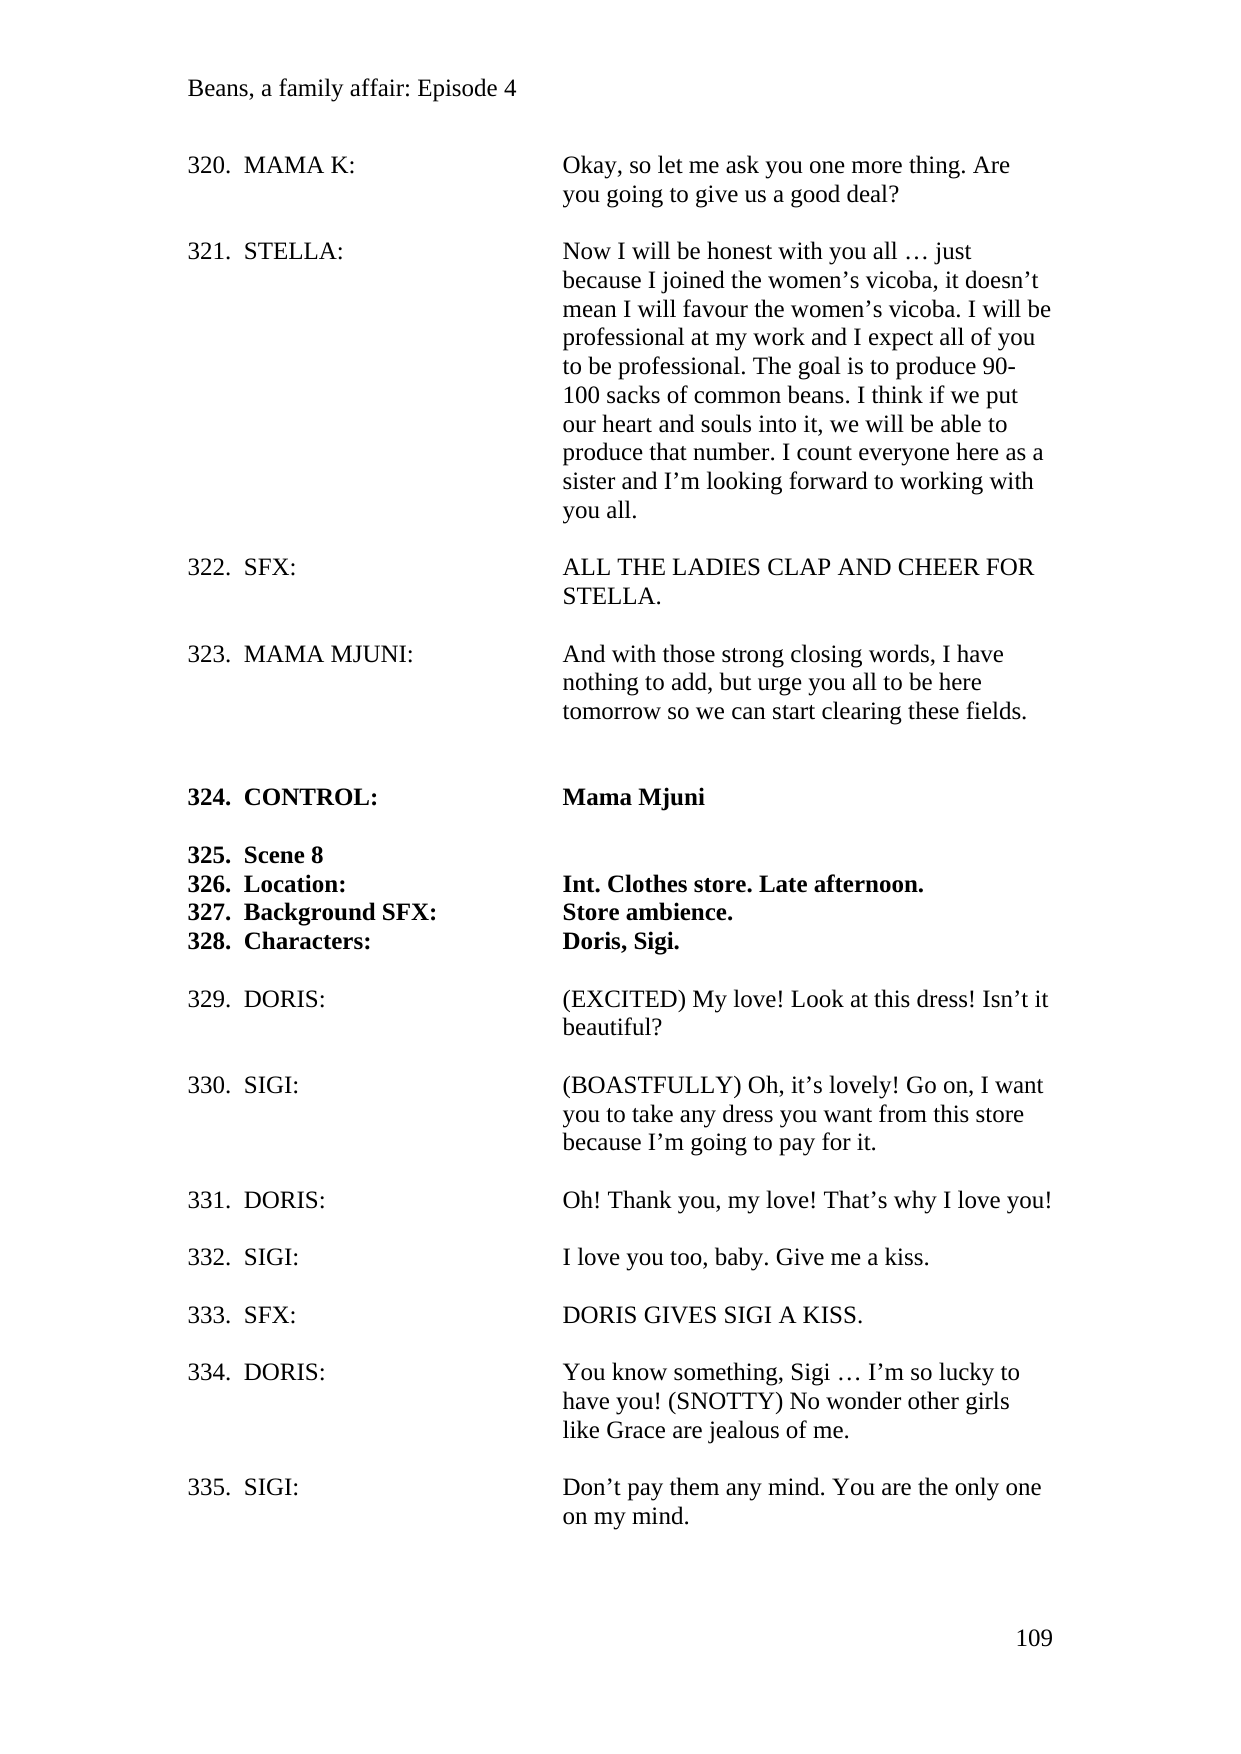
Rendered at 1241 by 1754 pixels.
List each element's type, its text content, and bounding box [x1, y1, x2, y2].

list CONTROL: Mama Mjuni [187, 782, 1053, 811]
list Background SFX: Store ambience. [187, 897, 1053, 926]
list SIGI: I love you too, baby. Give me a kiss. [187, 1242, 1053, 1271]
list MAMA MJUNI: And with those strong closing words, I have nothing to add, but urge you all to be here tomorrow so we can start clearing these fields. [187, 639, 1053, 725]
list STELLA: Now I will be honest with you all … just because I joined the women’s vicoba, it doesn’t mean I will favour the women’s vicoba. I will be professional at my work and I expect all of you to be professional. The goal is to produce 90-100 sacks of common beans. I think if we put our heart and souls into it, we will be able to produce that number. I count everyone here as a sister and I’m looking forward to working with you all. [187, 236, 1053, 524]
list MAMA K: Okay, so let me ask you one more thing. Are you going to give us a good deal? [187, 150, 1053, 207]
list DORIS: Oh! Thank you, my love! That’s why I love you! [187, 1185, 1053, 1214]
list SFX: DORIS GIVES SIGI A KISS. [187, 1300, 1053, 1329]
list SFX: ALL THE LADIES CLAP AND CHEER FOR STELLA. [187, 552, 1053, 610]
list Scene 8 [187, 840, 1053, 869]
list Characters: Doris, Sigi. [187, 926, 1053, 955]
list Location: Int. Clothes store. Late afternoon. [187, 869, 1053, 897]
list SIGI: Don’t pay them any mind. You are the only one on my mind. [187, 1472, 1053, 1530]
list DORIS: You know something, Sigi … I’m so lucky to have you! (SNOTTY) No wonder other girls like Grace are jealous of me. [187, 1357, 1053, 1444]
list SIGI: (BOASTFULLY) Oh, it’s lovely! Go on, I want you to take any dress you want from this store because I’m going to pay for it. [187, 1070, 1053, 1156]
list DORIS: (EXCITED) My love! Look at this dress! Isn’t it beautiful? [187, 984, 1053, 1041]
